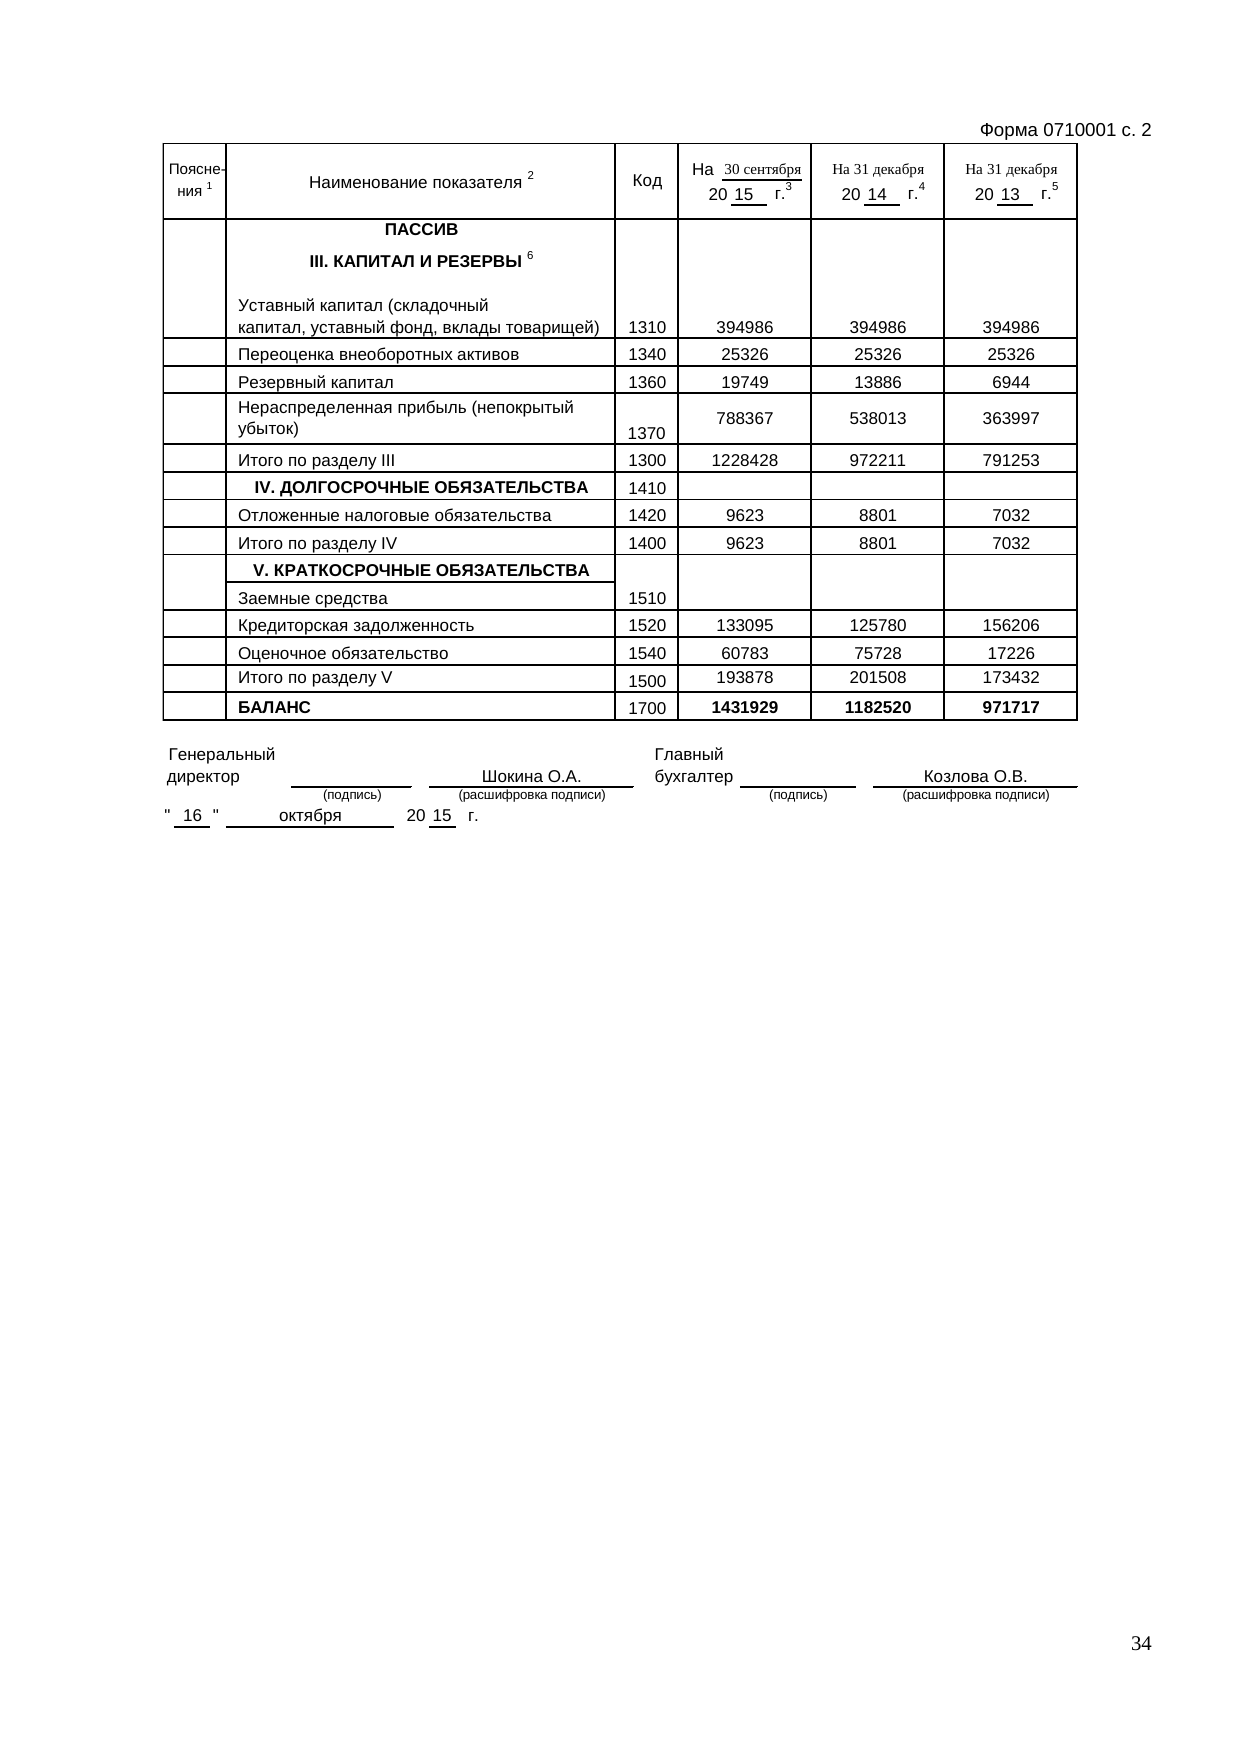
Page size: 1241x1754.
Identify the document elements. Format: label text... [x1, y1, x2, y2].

text Форма 0710001 с. 2 [148, 119, 1152, 141]
